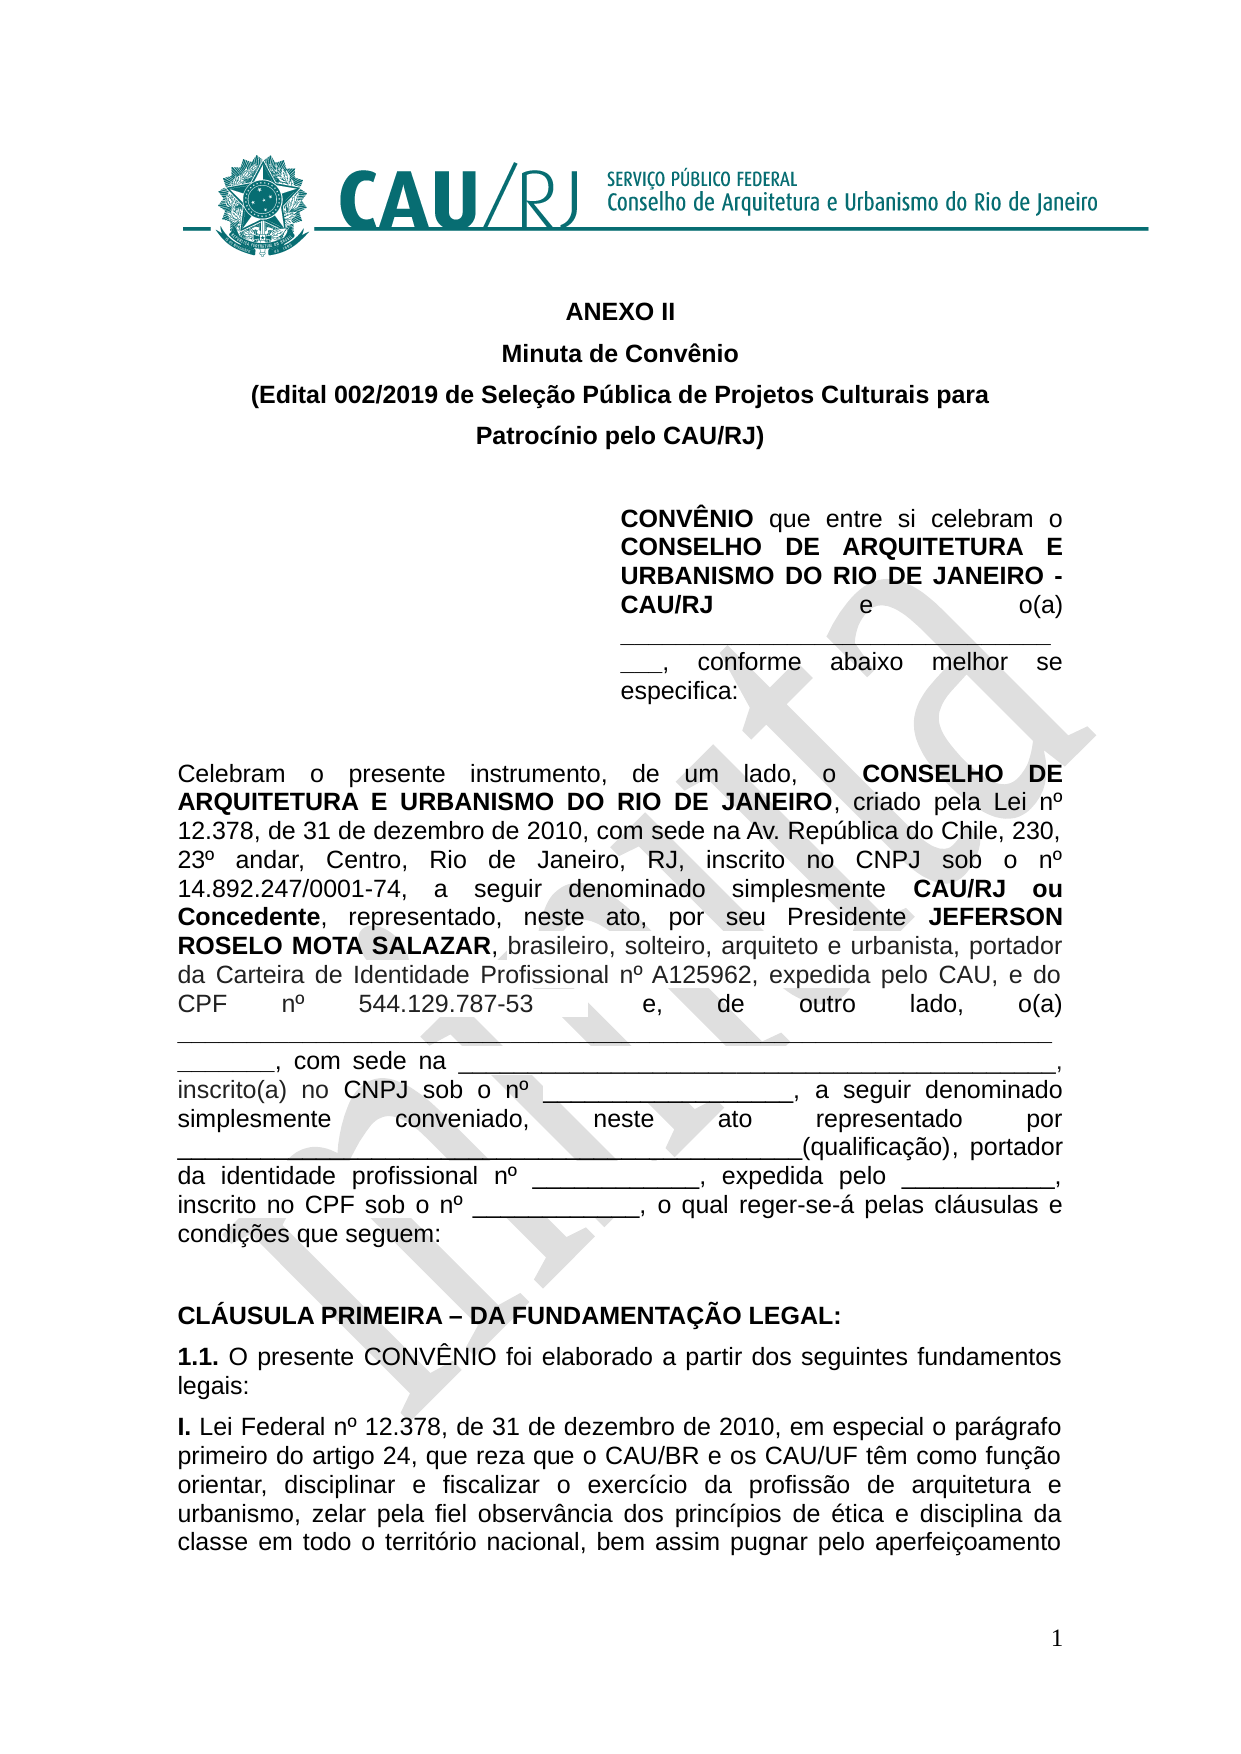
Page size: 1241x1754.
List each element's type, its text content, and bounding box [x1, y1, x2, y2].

text Celebram o presente instrumento, de um lado, o CONSELHO DE ARQUITETURA E URBANISMO DO RIO DE JANEIRO, criado pela Lei nº 12.378, de 31 de dezembro de 2010, com sede na Av. República do Chile, 230, 23º andar, Centro, Rio de Janeiro, RJ, inscrito no CNPJ sob o nº 14.892.247/0001-74, a seguir denominado simplesmente CAU/RJ ou Concedente, representado, neste ato, por seu Presidente JEFERSON ROSELO MOTA SALAZAR, brasileiro, solteiro, arquiteto e urbanista, portador da Carteira de Identidade Profissional nº A125962, expedida pelo CAU, e do CPF nº 544.129.787-53 e, de outro lado, o(a) ______________________________________________________________________, com sede na ___________________________________________, inscrito(a) no CNPJ sob o nº __________________, a seguir denominado simplesmente conveniado, neste ato representado por _____________________________________________(qualificação), portador da identidade profissional nº ____________, expedida pelo ___________, inscrito no CPF sob o nº ____________, o qual reger-se-á pelas cláusulas e condições que seguem: [177, 758, 1063, 960]
text (Edital 002/2019 de Seleção Pública de Projetos Culturais para [177, 380, 1063, 408]
picture [177, 125, 1153, 285]
text Patrocínio pelo CAU/RJ) [177, 421, 1063, 450]
text Celebram o presente instrumento, de um lado, o CONSELHO DE ARQUITETURA E URBANISMO DO RIO DE JANEIRO, criado pela Lei nº 12.378, de 31 de dezembro de 2010, com sede na Av. República do Chile, 230, 23º andar, Centro, Rio de Janeiro, RJ, inscrito no CNPJ sob o nº 14.892.247/0001-74, a seguir denominado simplesmente CAU/RJ ou Concedente, representado, neste ato, por seu Presidente JEFERSON ROSELO MOTA SALAZAR, brasileiro, solteiro, arquiteto e urbanista, portador da Carteira de Identidade Profissional nº A125962, expedida pelo CAU, e do CPF nº 544.129.787-53 e, de outro lado, o(a) ______________________________________________________________________, com sede na ___________________________________________, inscrito(a) no CNPJ sob o nº __________________, a seguir denominado simplesmente conveniado, neste ato representado por _____________________________________________(qualificação), portador da identidade profissional nº ____________, expedida pelo ___________, inscrito no CPF sob o nº ____________, o qual reger-se-á pelas cláusulas e condições que seguem: [177, 988, 1063, 1161]
text CLÁUSULA PRIMEIRA – DA FUNDAMENTAÇÃO LEGAL: [177, 1301, 1063, 1330]
text ANEXO II [177, 297, 1063, 326]
text Minuta de Convênio [177, 338, 1063, 367]
text 1.1. O presente CONVÊNIO foi elaborado a partir dos seguintes fundamentos legais: [177, 1342, 1063, 1400]
text CONVÊNIO que entre si celebram o CONSELHO DE ARQUITETURA E URBANISMO DO RIO DE JANEIRO - CAU/RJ e o(a) __________________________________, conforme abaixo melhor se especifica: [620, 503, 1063, 705]
